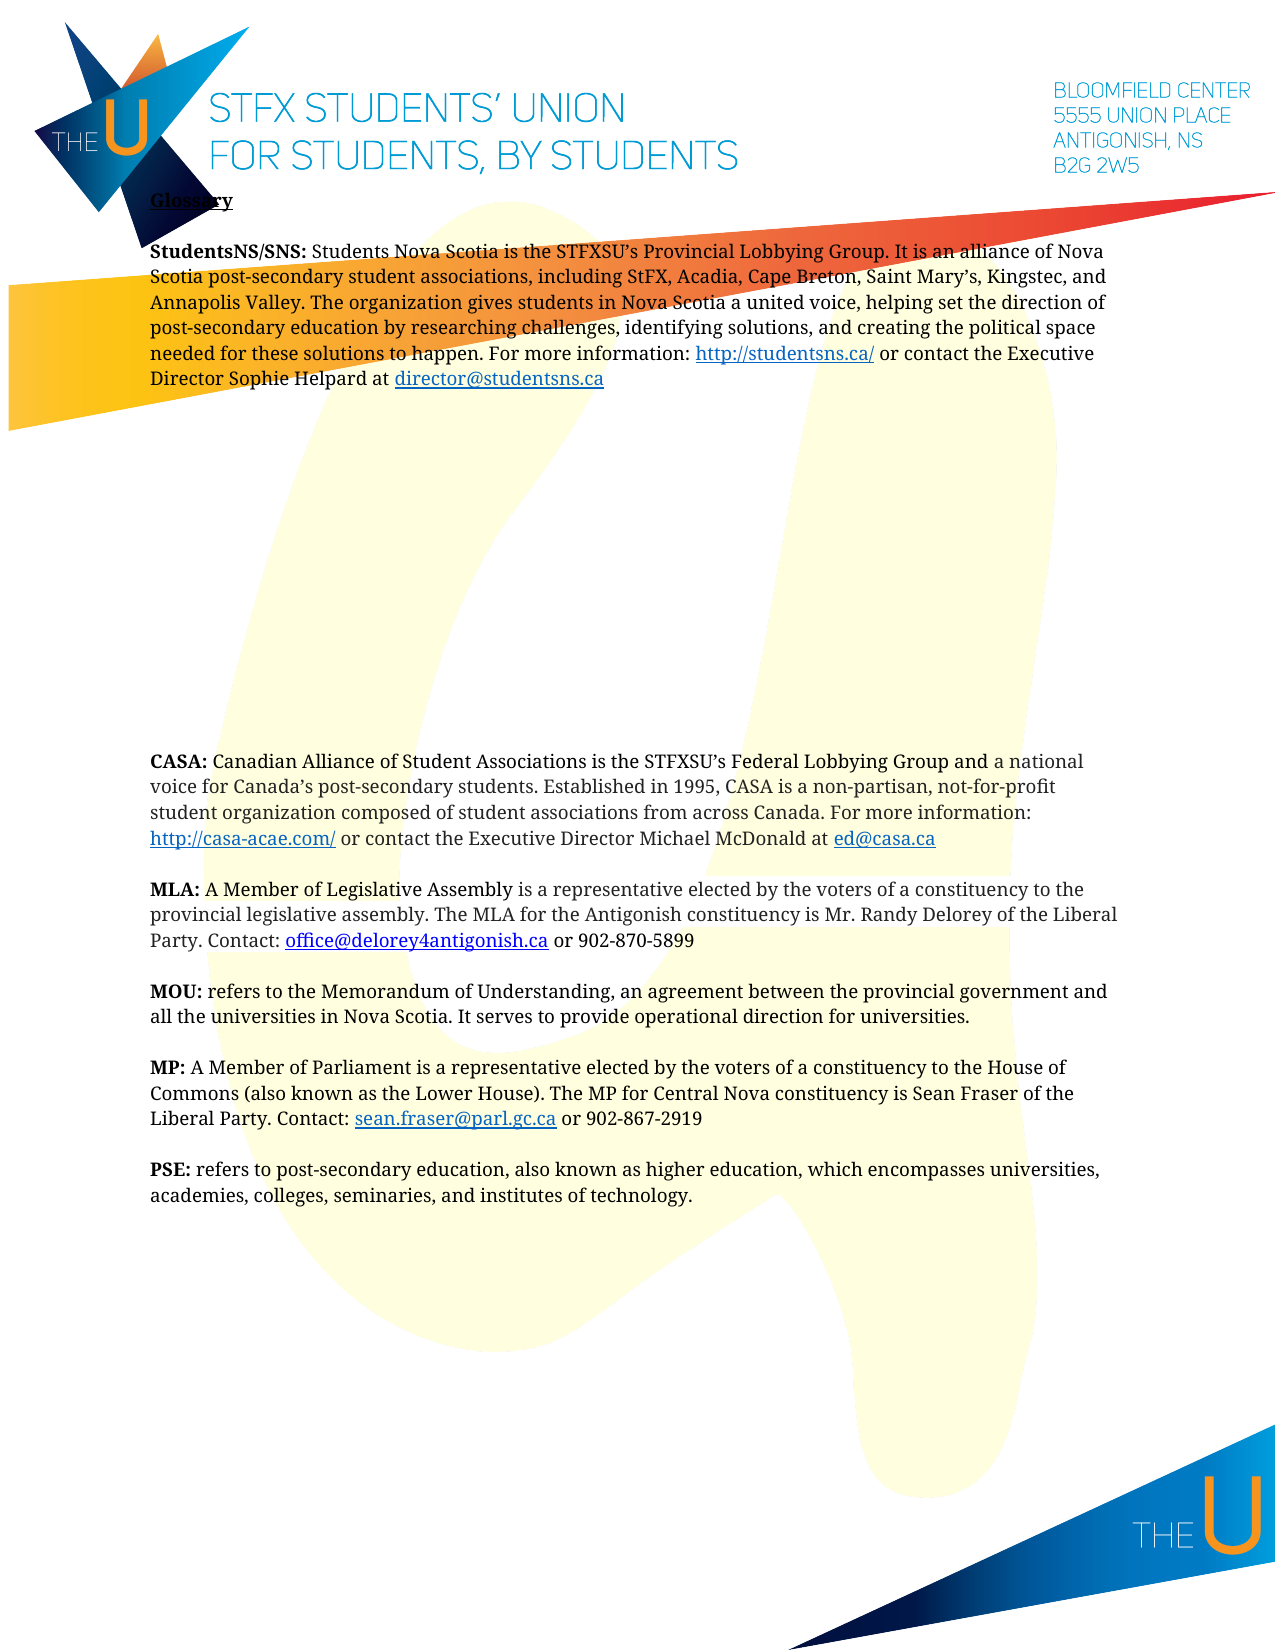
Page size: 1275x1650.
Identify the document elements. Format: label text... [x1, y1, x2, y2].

text MLA: A Member of Legislative Assembly is a representative elected by the voters of a constituency to the provincial legislative assembly. The MLA for the Antigonish constituency is Mr. Randy Delorey of the Liberal Party. Contact: office@delorey4antigonish.ca or 902-870-5899 [548, 876, 1125, 952]
text MOU: refers to the Memorandum of Understanding, an agreement between the provincial government and all the universities in Nova Scotia. It serves to provide operational direction for universities. [150, 978, 1125, 1029]
text Glossary [150, 187, 1125, 212]
text MP: A Member of Parliament is a representative elected by the voters of a constituency to the House of Commons (also known as the Lower House). The MP for Central Nova constituency is Sean Fraser of the Liberal Party. Contact: sean.fraser@parl.gc.ca or 902-867-2919 [150, 1054, 1125, 1131]
text StudentsNS/SNS: Students Nova Scotia is the STFXSU’s Provincial Lobbying Group. It is an alliance of Nova Scotia post-secondary student associations, including StFX, Acadia, Cape Breton, Saint Mary’s, Kingstec, and Annapolis Valley. The organization gives students in Nova Scotia a united voice, helping set the direction of post-secondary education by researching challenges, identifying solutions, and creating the political space needed for these solutions to happen. For more information: http://studentsns.ca/ or contact the Executive Director Sophie Helpard at director@studentsns.ca [150, 238, 1125, 391]
text PSE: refers to post-secondary education, also known as higher education, which encompasses universities, academies, colleges, seminaries, and institutes of technology. [150, 1157, 1125, 1208]
picture [8, 0, 1275, 1650]
text CASA: Canadian Alliance of Student Associations is the STFXSU’s Federal Lobbying Group and a national voice for Canada’s post-secondary students. Established in 1995, CASA is a non-partisan, not-for-profit student organization composed of student associations from across Canada. For more information: http://casa-acae.com/ or contact the Executive Director Michael McDonald at ed@casa.ca [150, 748, 1125, 850]
